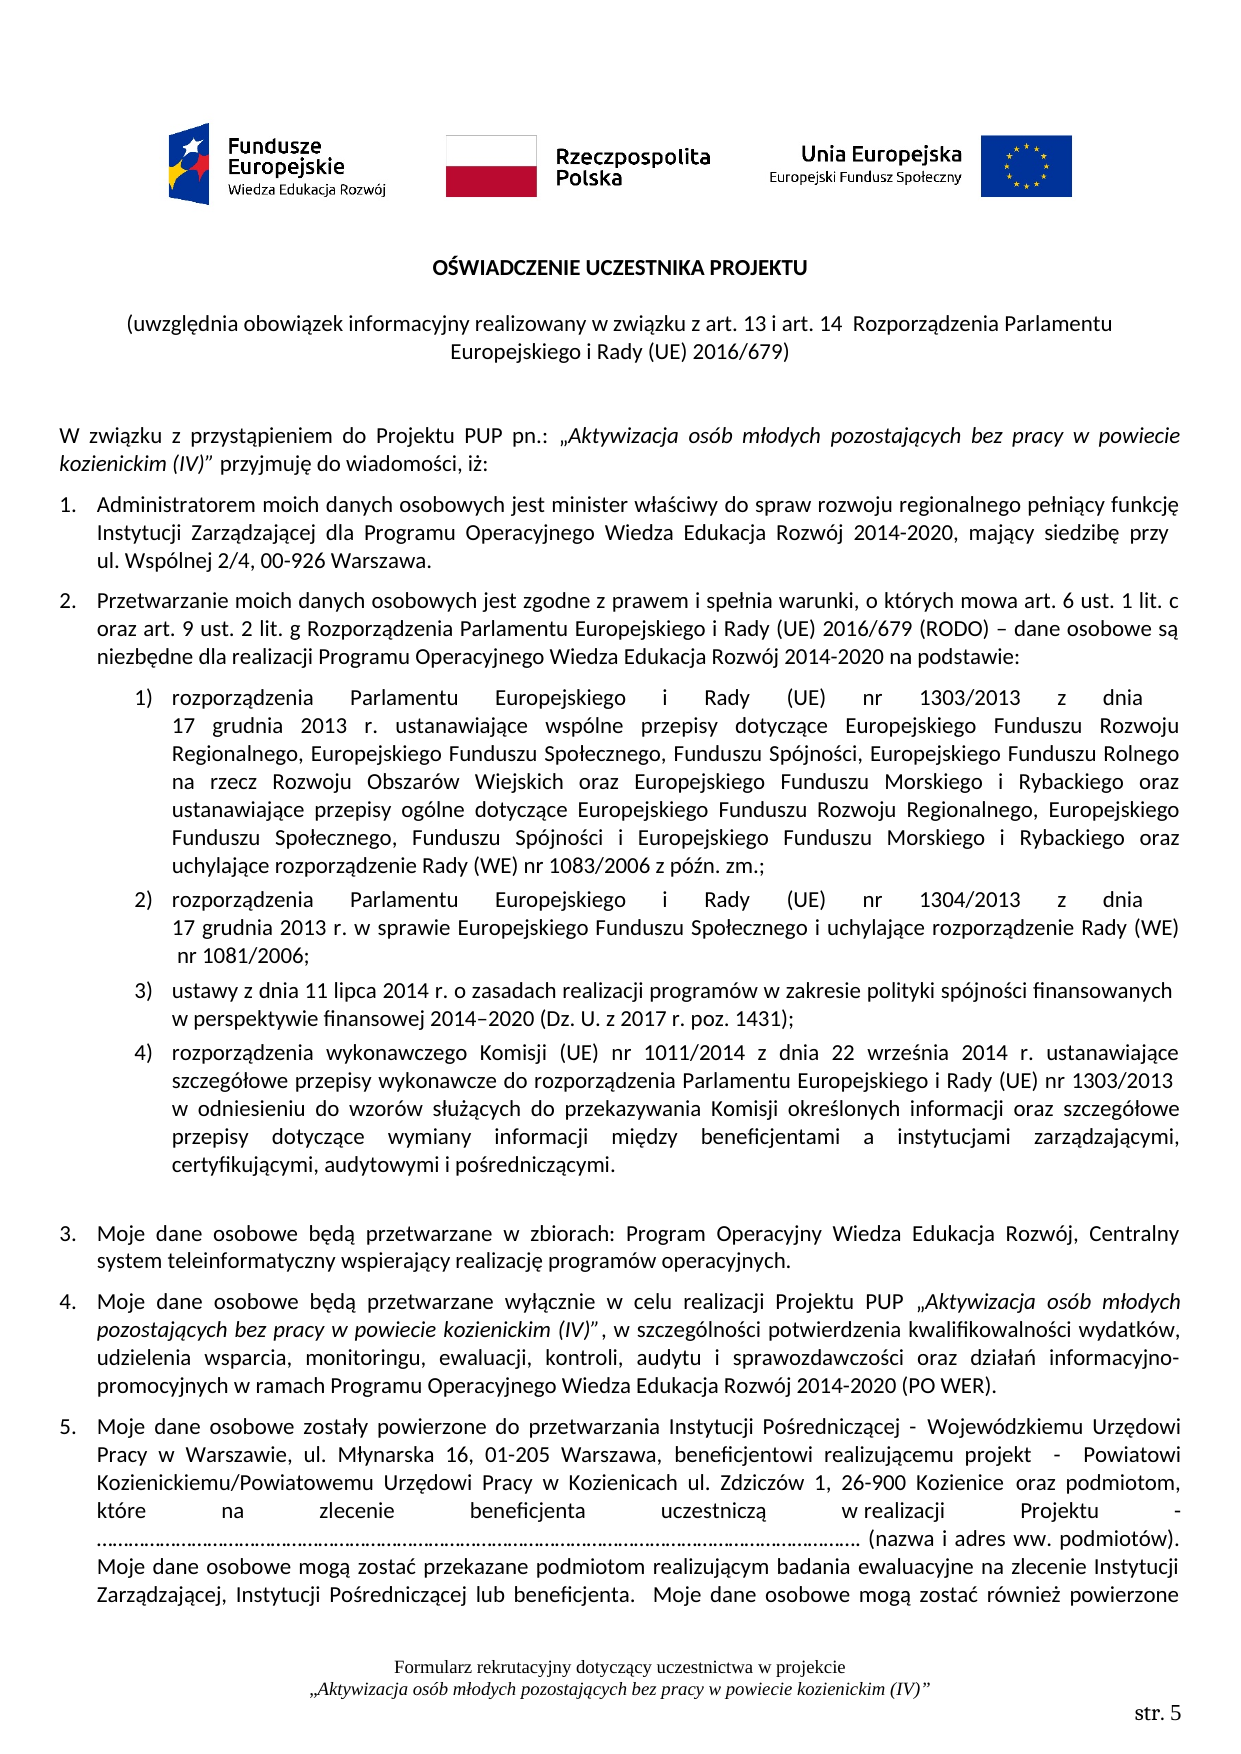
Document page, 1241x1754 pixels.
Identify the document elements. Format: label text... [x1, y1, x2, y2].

list ustawy z dnia 11 lipca 2014 r. o zasadach realizacji programów w zakresie polityki spójności finansowanych w perspektywie finansowej 2014–2020 (Dz. U. z 2017 r. poz. 1431); [134, 976, 1181, 1032]
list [59, 1412, 1181, 1608]
list rozporządzenia Parlamentu Europejskiego i Rady (UE) nr 1303/2013 z dnia 17 grudnia 2013 r. ustanawiające wspólne przepisy dotyczące Europejskiego Funduszu Rozwoju Regionalnego, Europejskiego Funduszu Społecznego, Funduszu Spójności, Europejskiego Funduszu Rolnego na rzecz Rozwoju Obszarów Wiejskich oraz Europejskiego Funduszu Morskiego i Rybackiego oraz ustanawiające przepisy ogólne dotyczące Europejskiego Funduszu Rozwoju Regionalnego, Europejskiego Funduszu Społecznego, Funduszu Spójności i Europejskiego Funduszu Morskiego i Rybackiego oraz uchylające rozporządzenie Rady (WE) nr 1083/2006 z późn. zm.; [134, 683, 1181, 879]
list rozporządzenia Parlamentu Europejskiego i Rady (UE) nr 1304/2013 z dnia 17 grudnia 2013 r. w sprawie Europejskiego Funduszu Społecznego i uchylające rozporządzenie Rady (WE) nr 1081/2006; [134, 885, 1181, 969]
text OŚWIADCZENIE UCZESTNIKA PROJEKTU [59, 253, 1181, 281]
list Moje dane osobowe będą przetwarzane wyłącznie w celu realizacji Projektu PUP „Aktywizacja osób młodych pozostających bez pracy w powiecie kozienickim (IV)”, w szczególności potwierdzenia kwalifikowalności wydatków, udzielenia wsparcia, monitoringu, ewaluacji, kontroli, audytu i sprawozdawczości oraz działań informacyjno-promocyjnych w ramach Programu Operacyjnego Wiedza Edukacja Rozwój 2014-2020 (PO WER). [59, 1287, 1181, 1399]
picture [148, 102, 1092, 225]
text (uwzględnia obowiązek informacyjny realizowany w związku z art. 13 i art. 14 Rozporządzenia Parlamentu Europejskiego i Rady (UE) 2016/679) [59, 309, 1181, 365]
text W związku z przystąpieniem do Projektu PUP pn.: „Aktywizacja osób młodych pozostających bez pracy w powiecie kozienickim (IV)” przyjmuję do wiadomości, iż: [59, 421, 1181, 477]
list Moje dane osobowe będą przetwarzane w zbiorach: Program Operacyjny Wiedza Edukacja Rozwój, Centralny system teleinformatyczny wspierający realizację programów operacyjnych. [59, 1219, 1181, 1275]
list Przetwarzanie moich danych osobowych jest zgodne z prawem i spełnia warunki, o których mowa art. 6 ust. 1 lit. c oraz art. 9 ust. 2 lit. g Rozporządzenia Parlamentu Europejskiego i Rady (UE) 2016/679 (RODO) – dane osobowe są niezbędne dla realizacji Programu Operacyjnego Wiedza Edukacja Rozwój 2014-2020 na podstawie: [59, 586, 1181, 671]
list rozporządzenia wykonawczego Komisji (UE) nr 1011/2014 z dnia 22 września 2014 r. ustanawiające szczegółowe przepisy wykonawcze do rozporządzenia Parlamentu Europejskiego i Rady (UE) nr 1303/2013 w odniesieniu do wzorów służących do przekazywania Komisji określonych informacji oraz szczegółowe przepisy dotyczące wymiany informacji między beneficjentami a instytucjami zarządzającymi, certyfikującymi, audytowymi i pośredniczącymi. [134, 1038, 1181, 1178]
list Administratorem moich danych osobowych jest minister właściwy do spraw rozwoju regionalnego pełniący funkcję Instytucji Zarządzającej dla Programu Operacyjnego Wiedza Edukacja Rozwój 2014-2020, mający siedzibę przy ul. Wspólnej 2/4, 00-926 Warszawa. [59, 490, 1181, 574]
